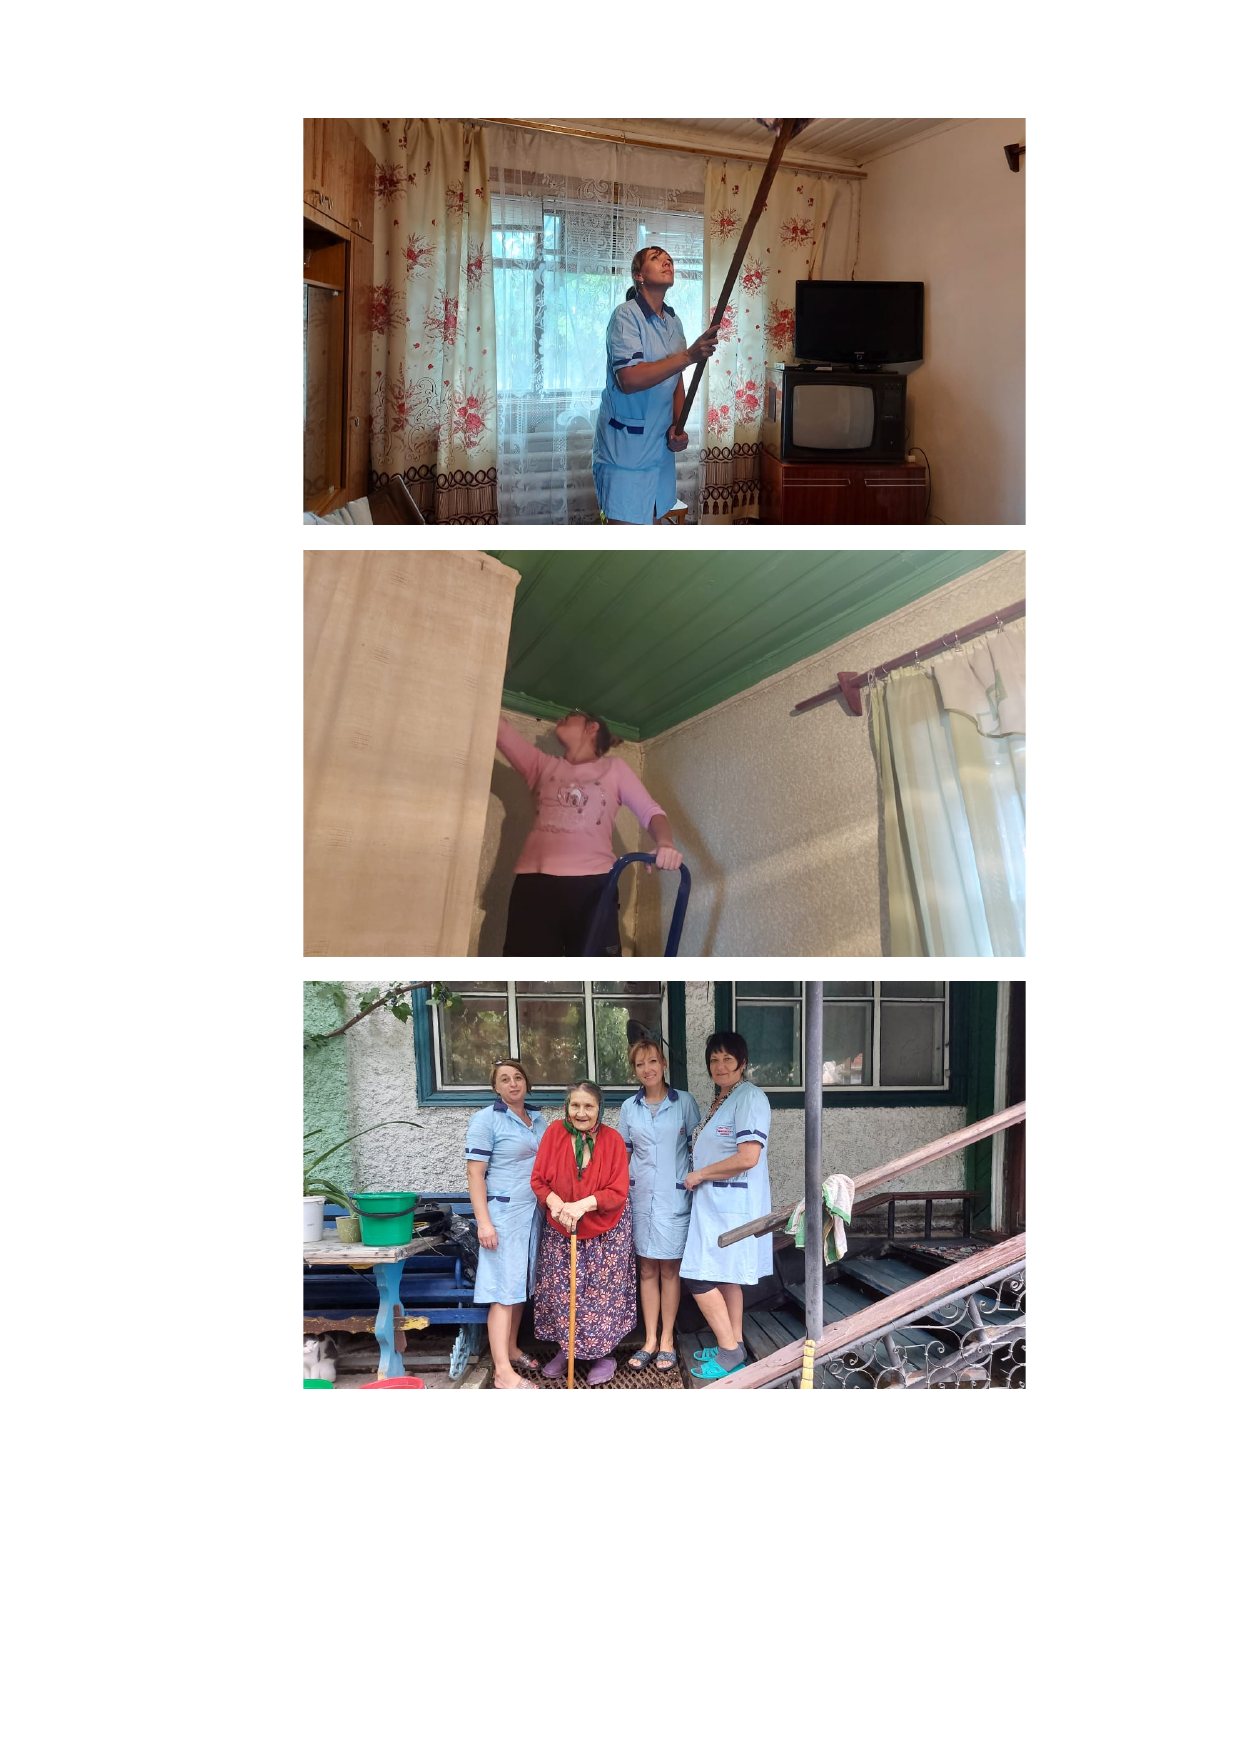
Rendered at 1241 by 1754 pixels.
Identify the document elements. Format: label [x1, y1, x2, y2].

picture [303, 981, 1026, 1389]
picture [303, 118, 1026, 525]
picture [303, 550, 1026, 957]
